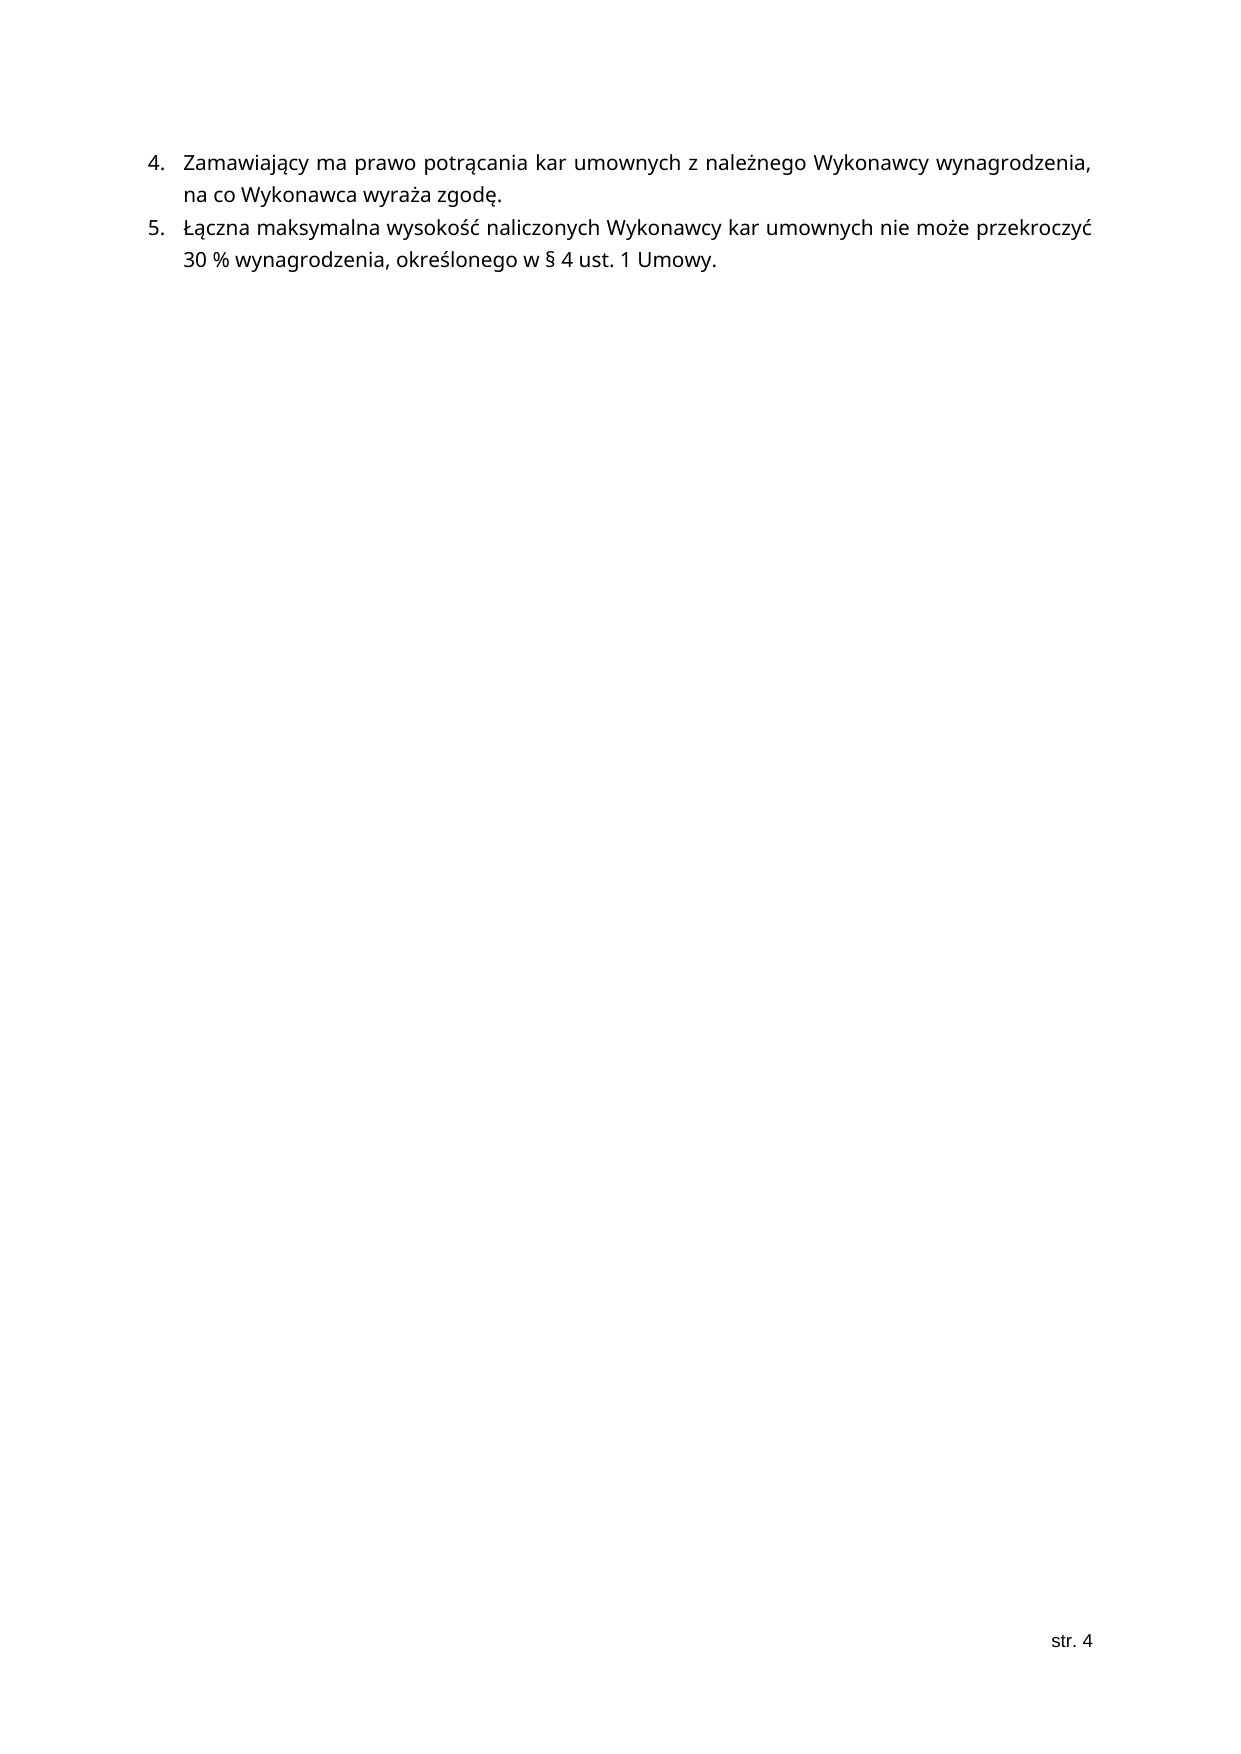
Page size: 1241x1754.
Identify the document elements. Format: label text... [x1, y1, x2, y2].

list Zamawiający ma prawo potrącania kar umownych z należnego Wykonawcy wynagrodzenia, na co Wykonawca wyraża zgodę. [148, 148, 1093, 209]
list Łączna maksymalna wysokość naliczonych Wykonawcy kar umownych nie może przekroczyć 30 % wynagrodzenia, określonego w § 4 ust. 1 Umowy. [148, 213, 1093, 274]
